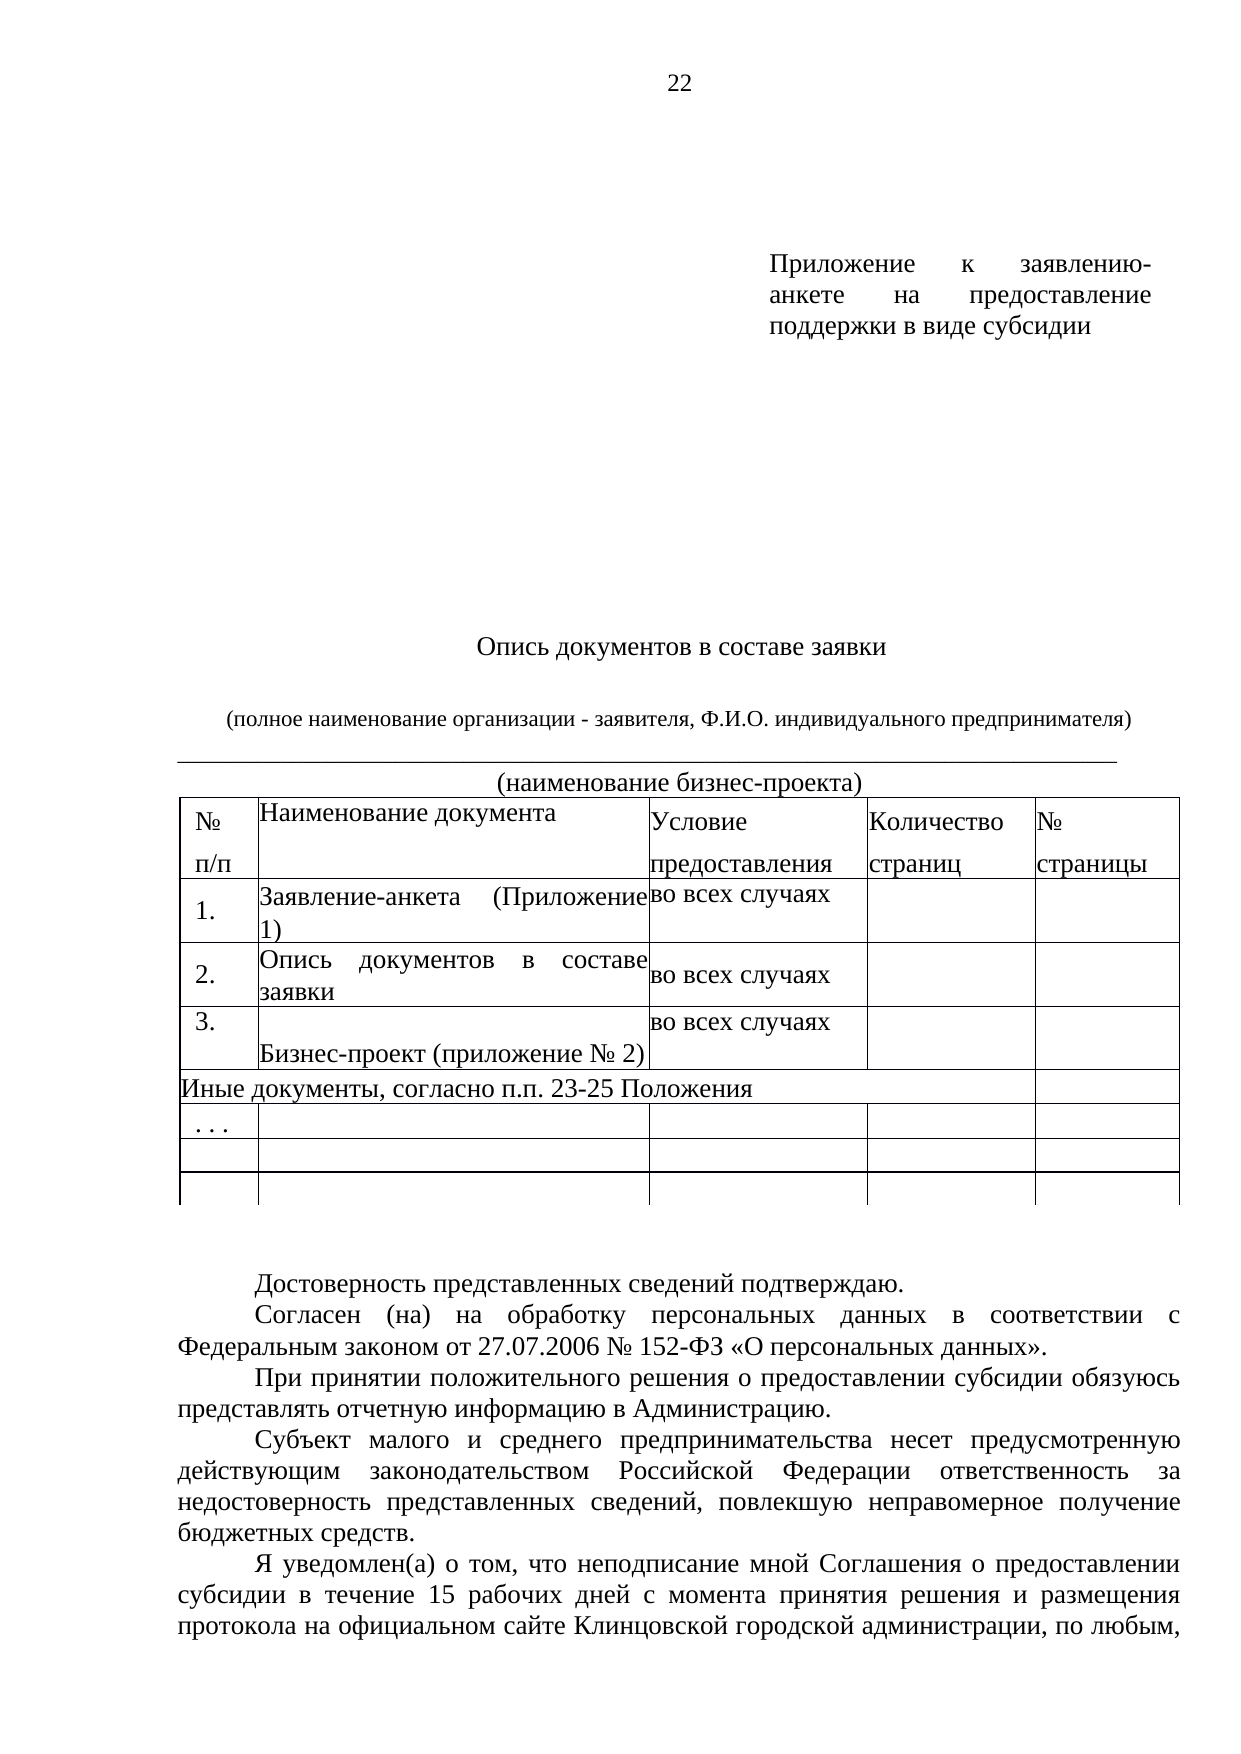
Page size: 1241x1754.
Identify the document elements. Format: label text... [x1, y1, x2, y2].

table_header № страницы [1036, 798, 1179, 878]
table_cell [1036, 943, 1179, 1006]
table_cell [1036, 1007, 1179, 1069]
table_cell [259, 1139, 649, 1171]
table_cell Опись документов в составе заявки [259, 943, 649, 1006]
table_cell Бизнес-проект (приложение № 2) [259, 1007, 649, 1069]
text При принятии положительного решения о предоставлении субсидии обязуюсь представлять отчетную информацию в Администрацию. [177, 1361, 1182, 1423]
text Субъект малого и среднего предпринимательства несет предусмотренную действующим законодательством Российской Федерации ответственность за недостоверность представленных сведений, повлекшую неправомерное получение бюджетных средств. [177, 1423, 1182, 1547]
table_cell [1036, 1173, 1179, 1205]
table_cell 3. [181, 1007, 258, 1069]
table_cell [868, 1173, 1035, 1205]
table_cell [868, 879, 1035, 942]
table_header Наименование документа [259, 798, 649, 878]
table_cell [868, 1007, 1035, 1069]
text __________________________________________________________________________________ [177, 733, 1182, 768]
table_cell [650, 1173, 867, 1205]
table_header Условие предоставления [650, 798, 867, 878]
text (наименование бизнес-проекта) [177, 768, 1182, 797]
table_cell [1036, 879, 1179, 942]
table_cell [868, 1104, 1035, 1138]
table_cell [868, 943, 1035, 1006]
table_cell [181, 1173, 258, 1205]
table_cell [259, 1104, 649, 1138]
table_cell [650, 1139, 867, 1171]
table_header Количество страниц [868, 798, 1035, 878]
table_cell . . . [181, 1104, 258, 1138]
table_cell [259, 1173, 649, 1205]
table_cell 2. [181, 943, 258, 1006]
text Согласен (на) на обработку персональных данных в соответствии с Федеральным законом от 27.07.2006 № 152-ФЗ «О персональных данных». [177, 1299, 1182, 1361]
table_cell Заявление-анкета (Приложение 1) [259, 879, 649, 942]
table_cell во всех случаях [650, 1007, 867, 1069]
text Достоверность представленных сведений подтверждаю. [177, 1268, 1182, 1299]
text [177, 1547, 1182, 1641]
table_cell [650, 1104, 867, 1138]
table_cell [1036, 1070, 1179, 1103]
table_cell 1. [181, 879, 258, 942]
table_header № п/п [181, 798, 258, 878]
text Опись документов в составе заявки [181, 632, 1182, 661]
text (полное наименование организации - заявителя, Ф.И.О. индивидуального предпринимателя) [177, 699, 1182, 733]
table_cell [181, 1139, 258, 1171]
table_cell [1036, 1139, 1179, 1171]
table_cell во всех случаях [650, 943, 867, 1006]
table_cell [1036, 1104, 1179, 1138]
table_cell Иные документы, согласно п.п. 23-25 Положения [181, 1070, 1035, 1103]
table_cell [868, 1139, 1035, 1171]
table_cell во всех случаях [650, 879, 867, 942]
